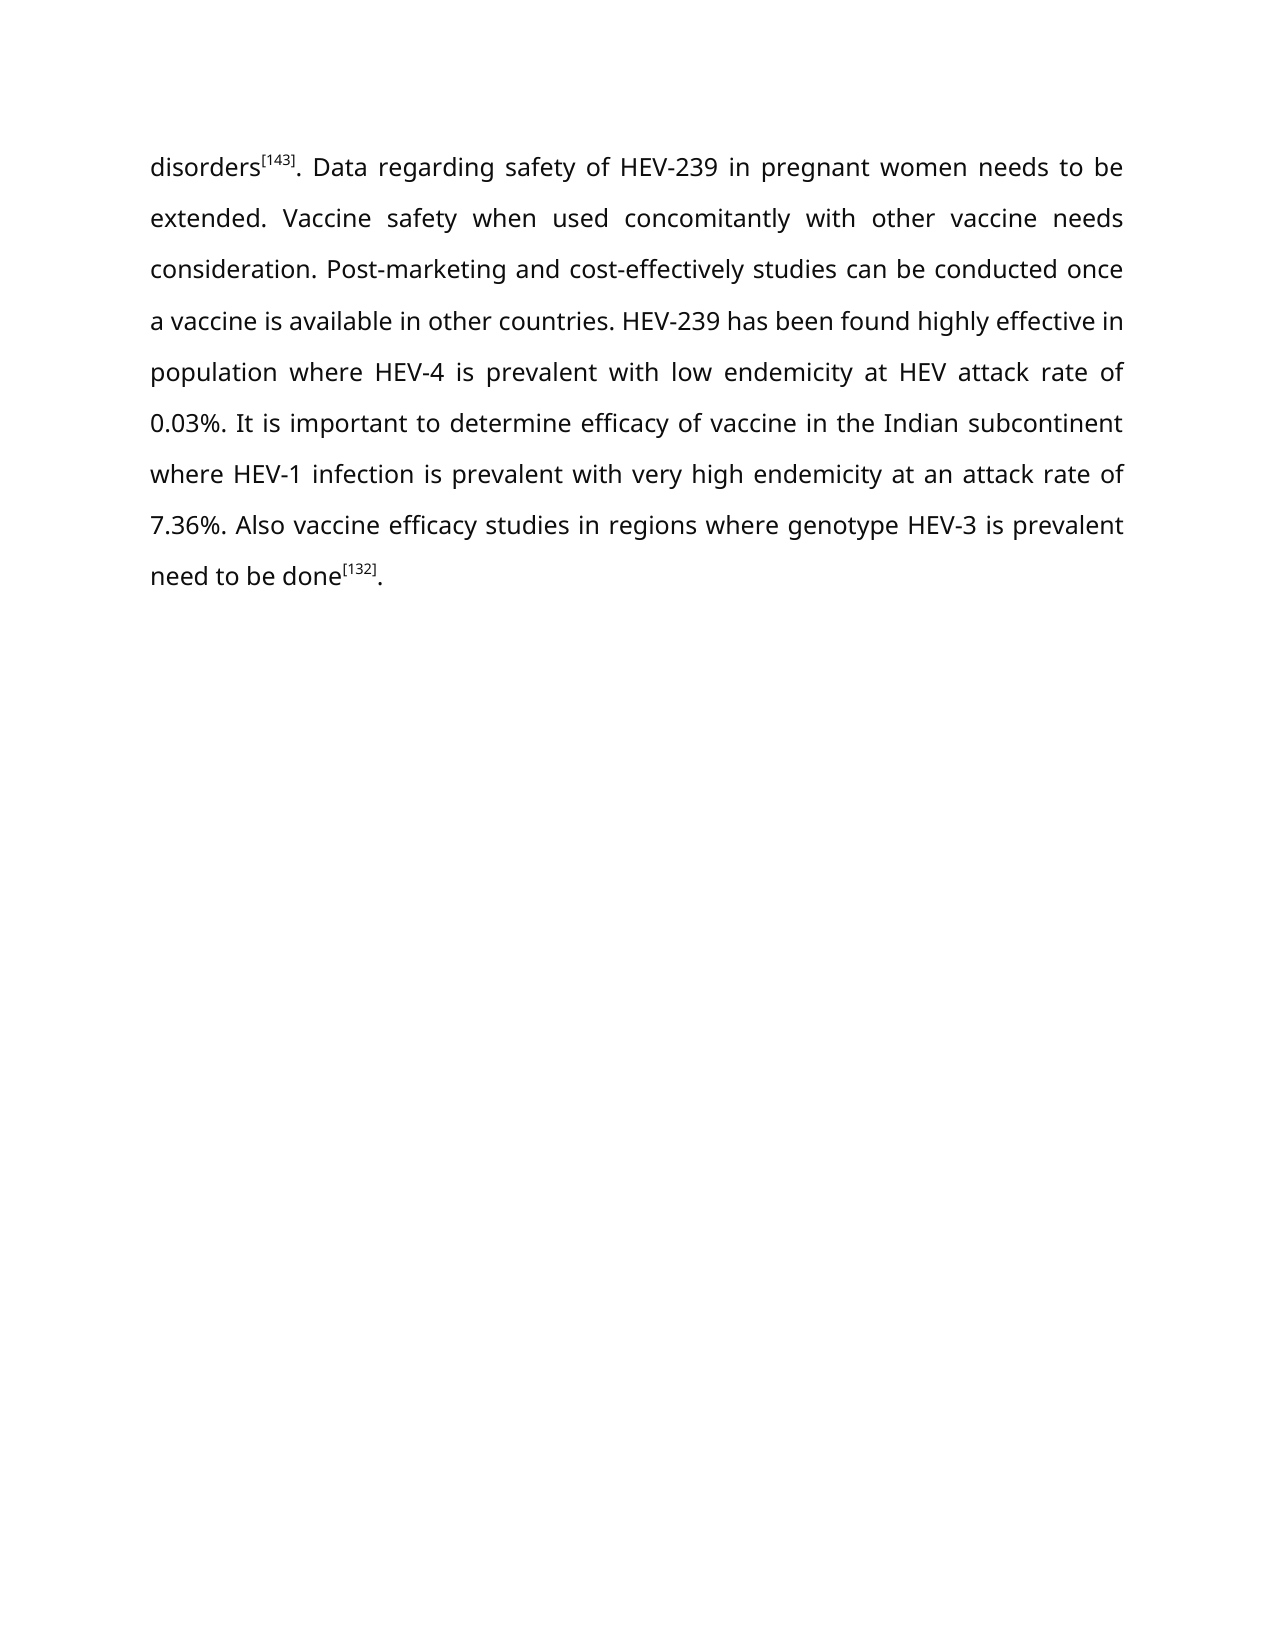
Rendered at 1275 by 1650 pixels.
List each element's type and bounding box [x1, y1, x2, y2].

text [150, 150, 1125, 592]
